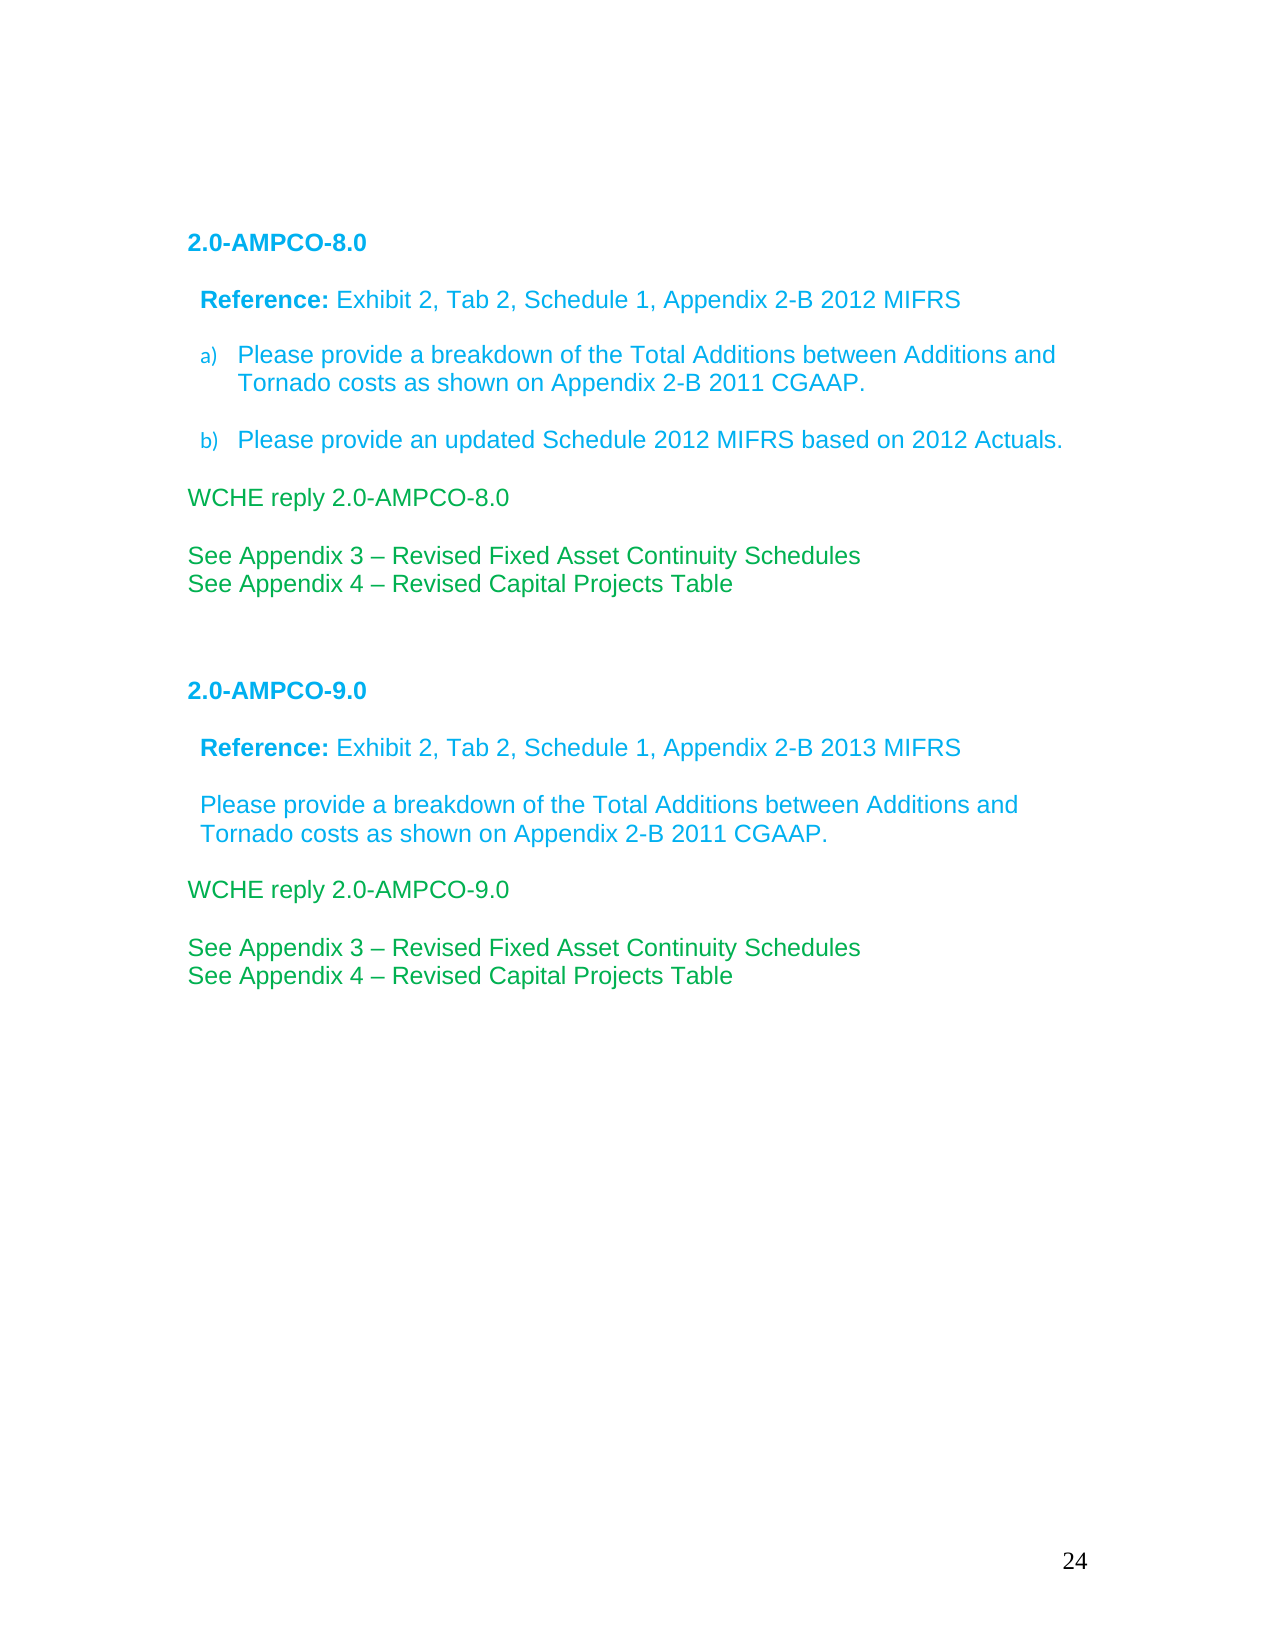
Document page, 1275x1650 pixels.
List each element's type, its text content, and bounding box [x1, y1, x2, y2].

subtitle 2.0-AMPCO-8.0 [187, 228, 1087, 257]
list Please provide a breakdown of the Total Additions between Additions and Tornado costs as shown on Appendix 2-B 2011 CGAAP. [200, 342, 1065, 397]
text See Appendix 4 – Revised Capital Projects Table [187, 569, 1087, 598]
text Reference: Exhibit 2, Tab 2, Schedule 1, Appendix 2-B 2012 MIFRS [200, 285, 1087, 313]
subtitle 2.0-AMPCO-9.0 [187, 676, 1087, 705]
text See Appendix 3 – Revised Fixed Asset Continuity Schedules [187, 932, 1087, 961]
text Please provide a breakdown of the Total Additions between Additions and Tornado costs as shown on Appendix 2-B 2011 CGAAP. [200, 790, 1065, 847]
text See Appendix 3 – Revised Fixed Asset Continuity Schedules [187, 541, 1087, 569]
list Please provide an updated Schedule 2012 MIFRS based on 2012 Actuals. [200, 425, 1087, 454]
text WCHE reply 2.0-AMPCO-9.0 [187, 875, 1087, 904]
text See Appendix 4 – Revised Capital Projects Table [187, 961, 1087, 990]
text Reference: Exhibit 2, Tab 2, Schedule 1, Appendix 2-B 2013 MIFRS [200, 733, 1087, 762]
text WCHE reply 2.0-AMPCO-8.0 [187, 483, 1087, 512]
